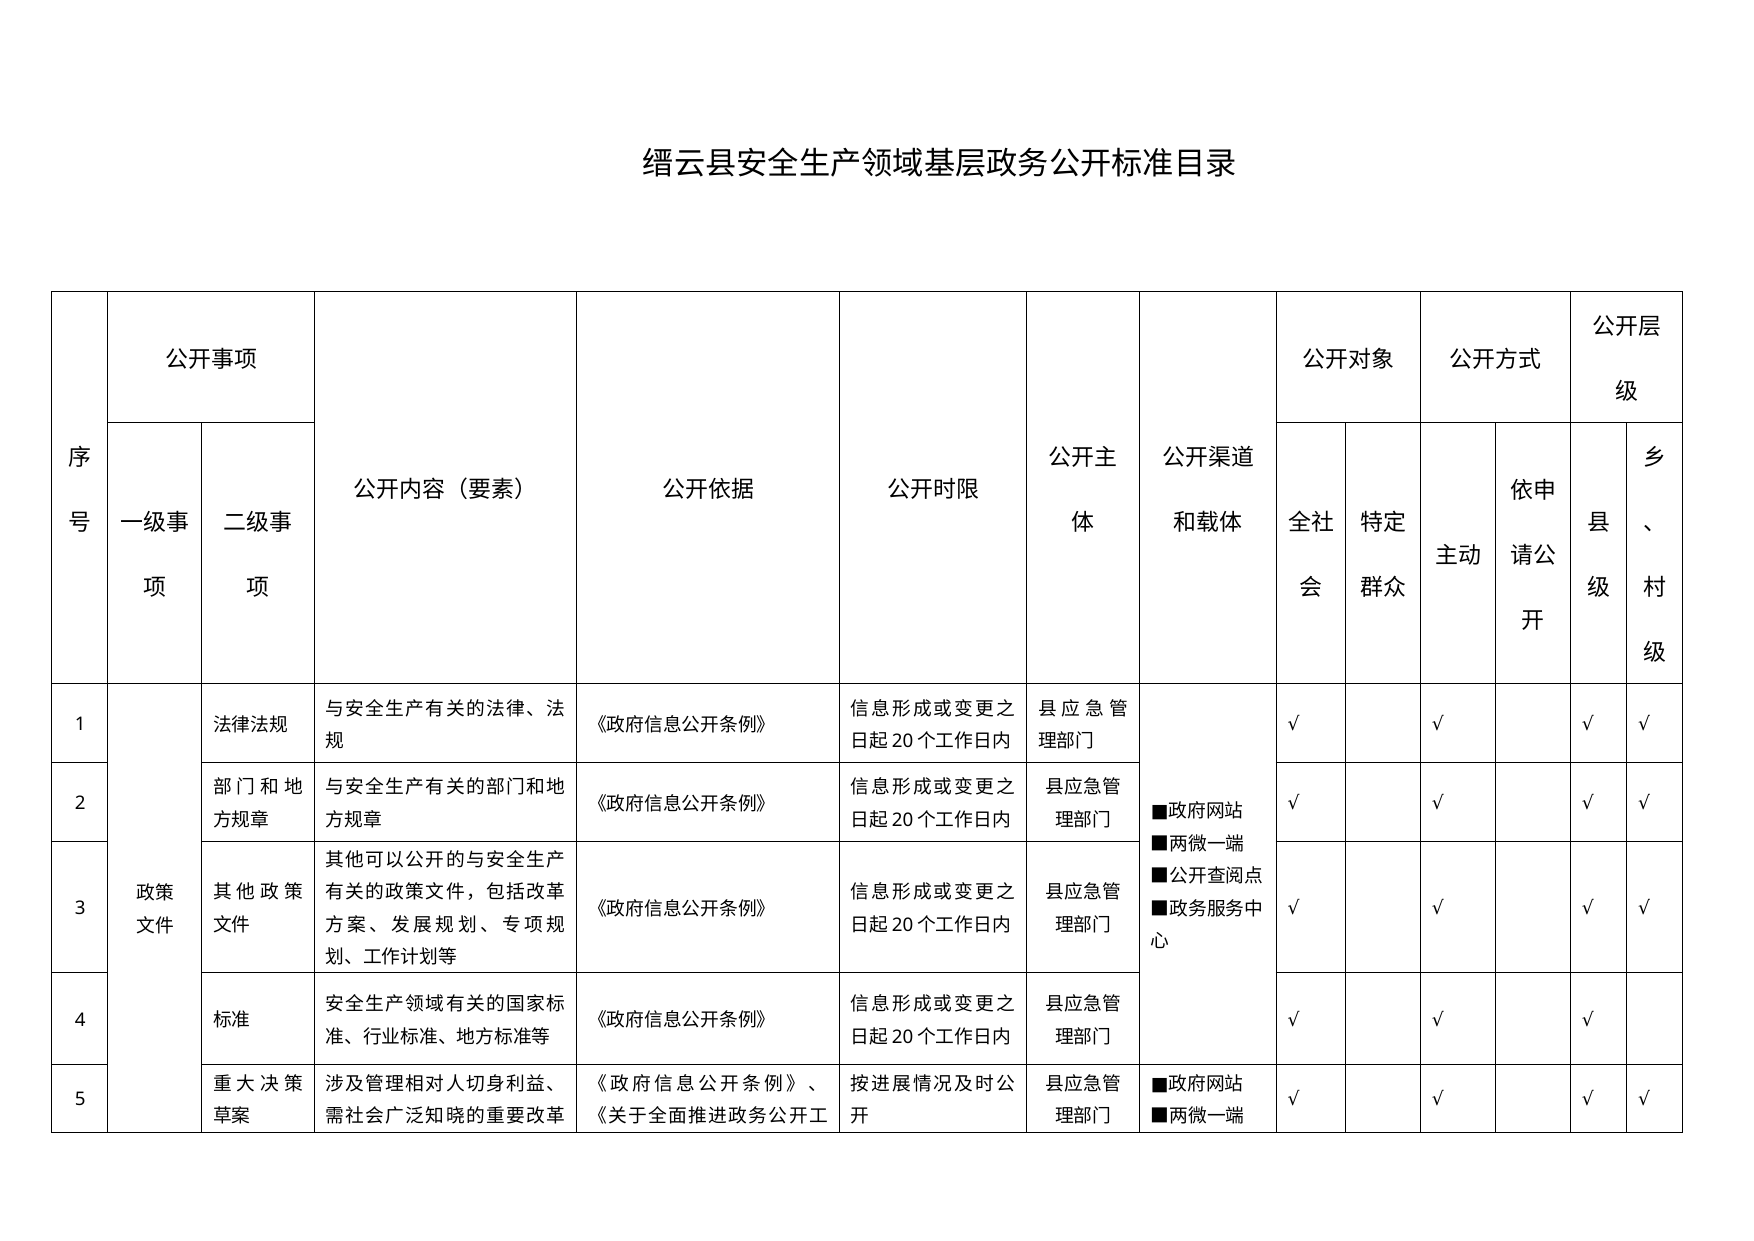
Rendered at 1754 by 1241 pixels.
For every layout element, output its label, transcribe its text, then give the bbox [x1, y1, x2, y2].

table_cell [1496, 763, 1570, 841]
table_header 公开事项 [108, 292, 314, 422]
table_cell 主动 [1421, 423, 1495, 683]
table_cell √ [1627, 763, 1682, 841]
table_cell √ [1277, 763, 1345, 841]
table_cell 依申请公开 [1496, 423, 1570, 683]
table_cell 信息形成或变更之日起20个工作日内 [840, 842, 1026, 972]
table_cell 《政府信息公开条例》 [577, 973, 839, 1064]
table_cell √ [1421, 763, 1495, 841]
table_cell √ [1571, 684, 1626, 762]
table_cell 二级事项 [202, 423, 314, 683]
table_cell √ [1277, 842, 1345, 972]
table_cell 按进展情况及时公开 [840, 1065, 1026, 1132]
table_cell 乡、村级 [1627, 423, 1682, 683]
table_cell 信息形成或变更之日起20个工作日内 [840, 684, 1026, 762]
table_cell [1346, 973, 1420, 1064]
table_header 公开方式 [1421, 292, 1570, 422]
table_cell 县应急管理部门 [1027, 1065, 1139, 1132]
table_cell 部门和地方规章 [202, 763, 314, 841]
table_cell 《政府信息公开条例》 [577, 763, 839, 841]
table_cell 县应急管理部门 [1027, 763, 1139, 841]
table_cell √ [1421, 973, 1495, 1064]
table_cell [1496, 973, 1570, 1064]
table_cell 重大决策草案 [202, 1065, 314, 1132]
table_cell ■政府网站 ■两微一端 ■公开查阅点 [1140, 1065, 1276, 1132]
table_cell [1346, 684, 1420, 762]
table_header 公开依据 [577, 292, 839, 683]
table_cell √ [1571, 1065, 1626, 1132]
table_cell 县应急管理部门 [1027, 684, 1139, 762]
table_cell 5 [52, 1065, 107, 1132]
table_cell 全社会 [1277, 423, 1345, 683]
table_cell [1346, 1065, 1420, 1132]
table_header 公开时限 [840, 292, 1026, 683]
table_cell 信息形成或变更之日起20个工作日内 [840, 763, 1026, 841]
table_cell 安全生产领域有关的国家标准、行业标准、地方标准等 [315, 973, 576, 1064]
table_header 公开主体 [1027, 292, 1139, 683]
table_cell √ [1277, 973, 1345, 1064]
table_cell [1346, 763, 1420, 841]
table_cell 标准 [202, 973, 314, 1064]
table_cell √ [1571, 842, 1626, 972]
table_cell 3 [52, 842, 107, 972]
table_cell √ [1421, 684, 1495, 762]
table_header 序号 [52, 292, 107, 683]
table_cell √ [1277, 1065, 1345, 1132]
subtitle 缙云县安全生产领域基层政务公开标准目录 [150, 128, 1604, 193]
table_cell 与安全生产有关的部门和地方规章 [315, 763, 576, 841]
table_cell 《政府信息公开条例》 [577, 684, 839, 762]
table_cell 县应急管理部门 [1027, 842, 1139, 972]
table_header 公开内容（要素） [315, 292, 576, 683]
table_header 公开渠道和载体 [1140, 292, 1276, 683]
table_cell 法律法规 [202, 684, 314, 762]
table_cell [315, 1065, 576, 1132]
table_cell 2 [52, 763, 107, 841]
table_cell 一级事项 [108, 423, 201, 683]
table_header 公开层级 [1571, 292, 1682, 422]
table_cell √ [1627, 1065, 1682, 1132]
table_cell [577, 1065, 839, 1132]
table_cell 县应急管理部门 [1027, 973, 1139, 1064]
table_cell √ [1421, 842, 1495, 972]
table_cell 1 [52, 684, 107, 762]
table_cell 信息形成或变更之日起20个工作日内 [840, 973, 1026, 1064]
table_cell 特定群众 [1346, 423, 1420, 683]
table_cell [1496, 1065, 1570, 1132]
table_cell 县级 [1571, 423, 1626, 683]
table_cell 其他政策文件 [202, 842, 314, 972]
table_cell [1496, 842, 1570, 972]
table_header 公开对象 [1277, 292, 1420, 422]
table_cell 其他可以公开的与安全生产有关的政策文件，包括改革方案、发展规划、专项规划、工作计划等 [315, 842, 576, 972]
table_cell 《政府信息公开条例》 [577, 842, 839, 972]
table_cell ■政府网站 ■两微一端 ■公开查阅点 ■政务服务中心 [1140, 684, 1276, 1064]
table_cell 与安全生产有关的法律、法规 [315, 684, 576, 762]
table_cell 政策 文件 [108, 684, 201, 1132]
table_cell √ [1627, 842, 1682, 972]
table_cell [1496, 684, 1570, 762]
table_cell [1627, 973, 1682, 1064]
table_cell √ [1277, 684, 1345, 762]
table_cell √ [1571, 973, 1626, 1064]
table_cell √ [1421, 1065, 1495, 1132]
table_cell √ [1627, 684, 1682, 762]
table_cell 4 [52, 973, 107, 1064]
table_cell √ [1571, 763, 1626, 841]
table_cell [1346, 842, 1420, 972]
